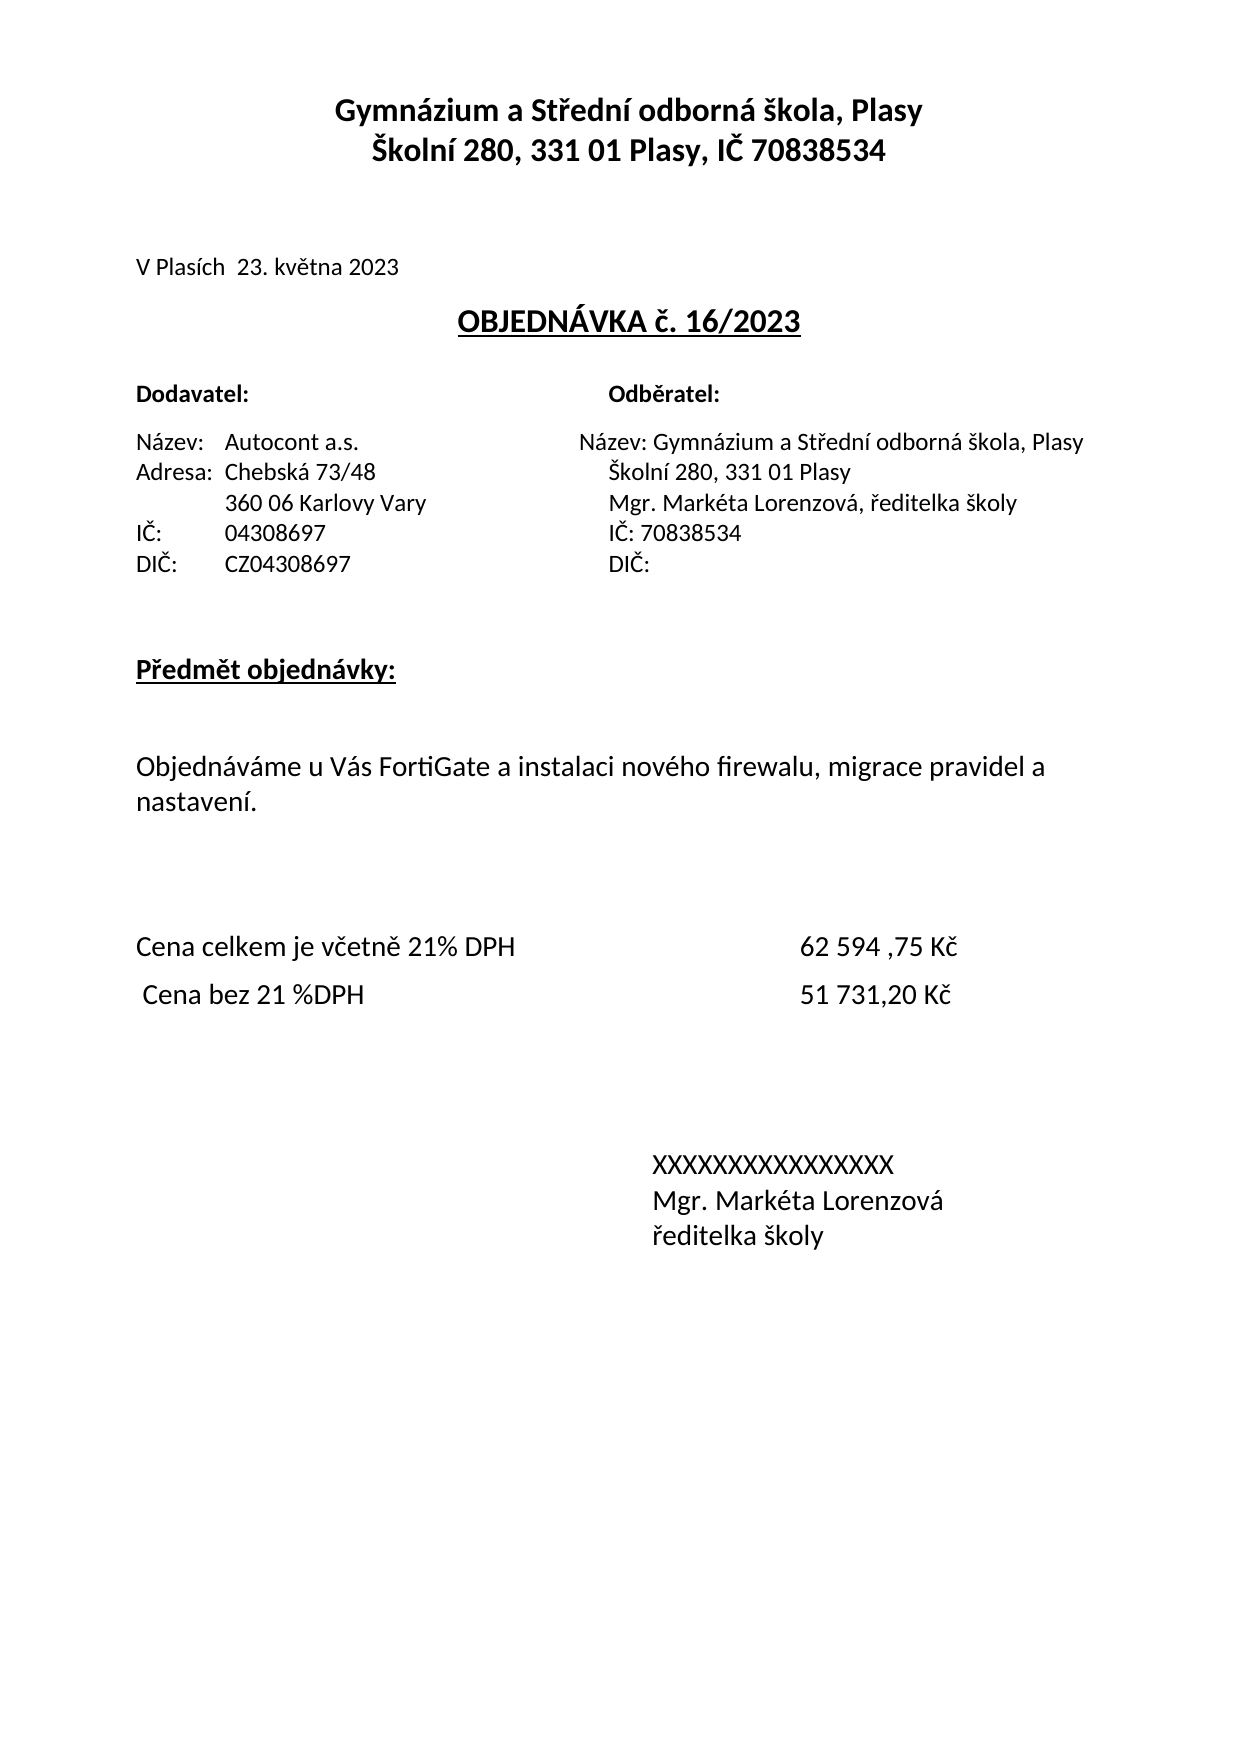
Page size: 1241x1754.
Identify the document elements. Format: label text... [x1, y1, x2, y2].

text XXXXXXXXXXXXXXXX Mgr. Markéta Lorenzová [136, 1146, 1122, 1217]
text Školní 280, 331 01 Plasy, IČ 70838534 [136, 129, 1122, 170]
text Cena bez 21 %DPH 51 731,20 Kč [136, 976, 1122, 1011]
text Název: Autocont a.s. Název: Gymnázium a Střední odborná škola, Plasy [136, 426, 1122, 456]
text Adresa: Chebská 73/48 Školní 280, 331 01 Plasy [136, 456, 1122, 487]
text IČ: 04308697 IČ: 70838534 [136, 517, 1122, 548]
text Gymnázium a Střední odborná škola, Plasy [136, 89, 1122, 129]
text OBJEDNÁVKA č. 16/2023 [136, 300, 1122, 341]
text Objednáváme u Vás FortiGate a instalaci nového firewalu, migrace pravidel a nastavení. [136, 748, 1122, 819]
text Předmět objednávky: [136, 651, 1122, 687]
text Cena celkem je včetně 21% DPH 62 594 ,75 Kč [136, 928, 1122, 963]
text Dodavatel: Odběratel: [136, 378, 1122, 409]
text ředitelka školy [136, 1217, 1122, 1253]
text 360 06 Karlovy Vary Mgr. Markéta Lorenzová, ředitelka školy [136, 487, 1122, 517]
text DIČ: CZ04308697 DIČ: [136, 548, 1122, 578]
text V Plasích 23. května 2023 [136, 251, 1122, 281]
